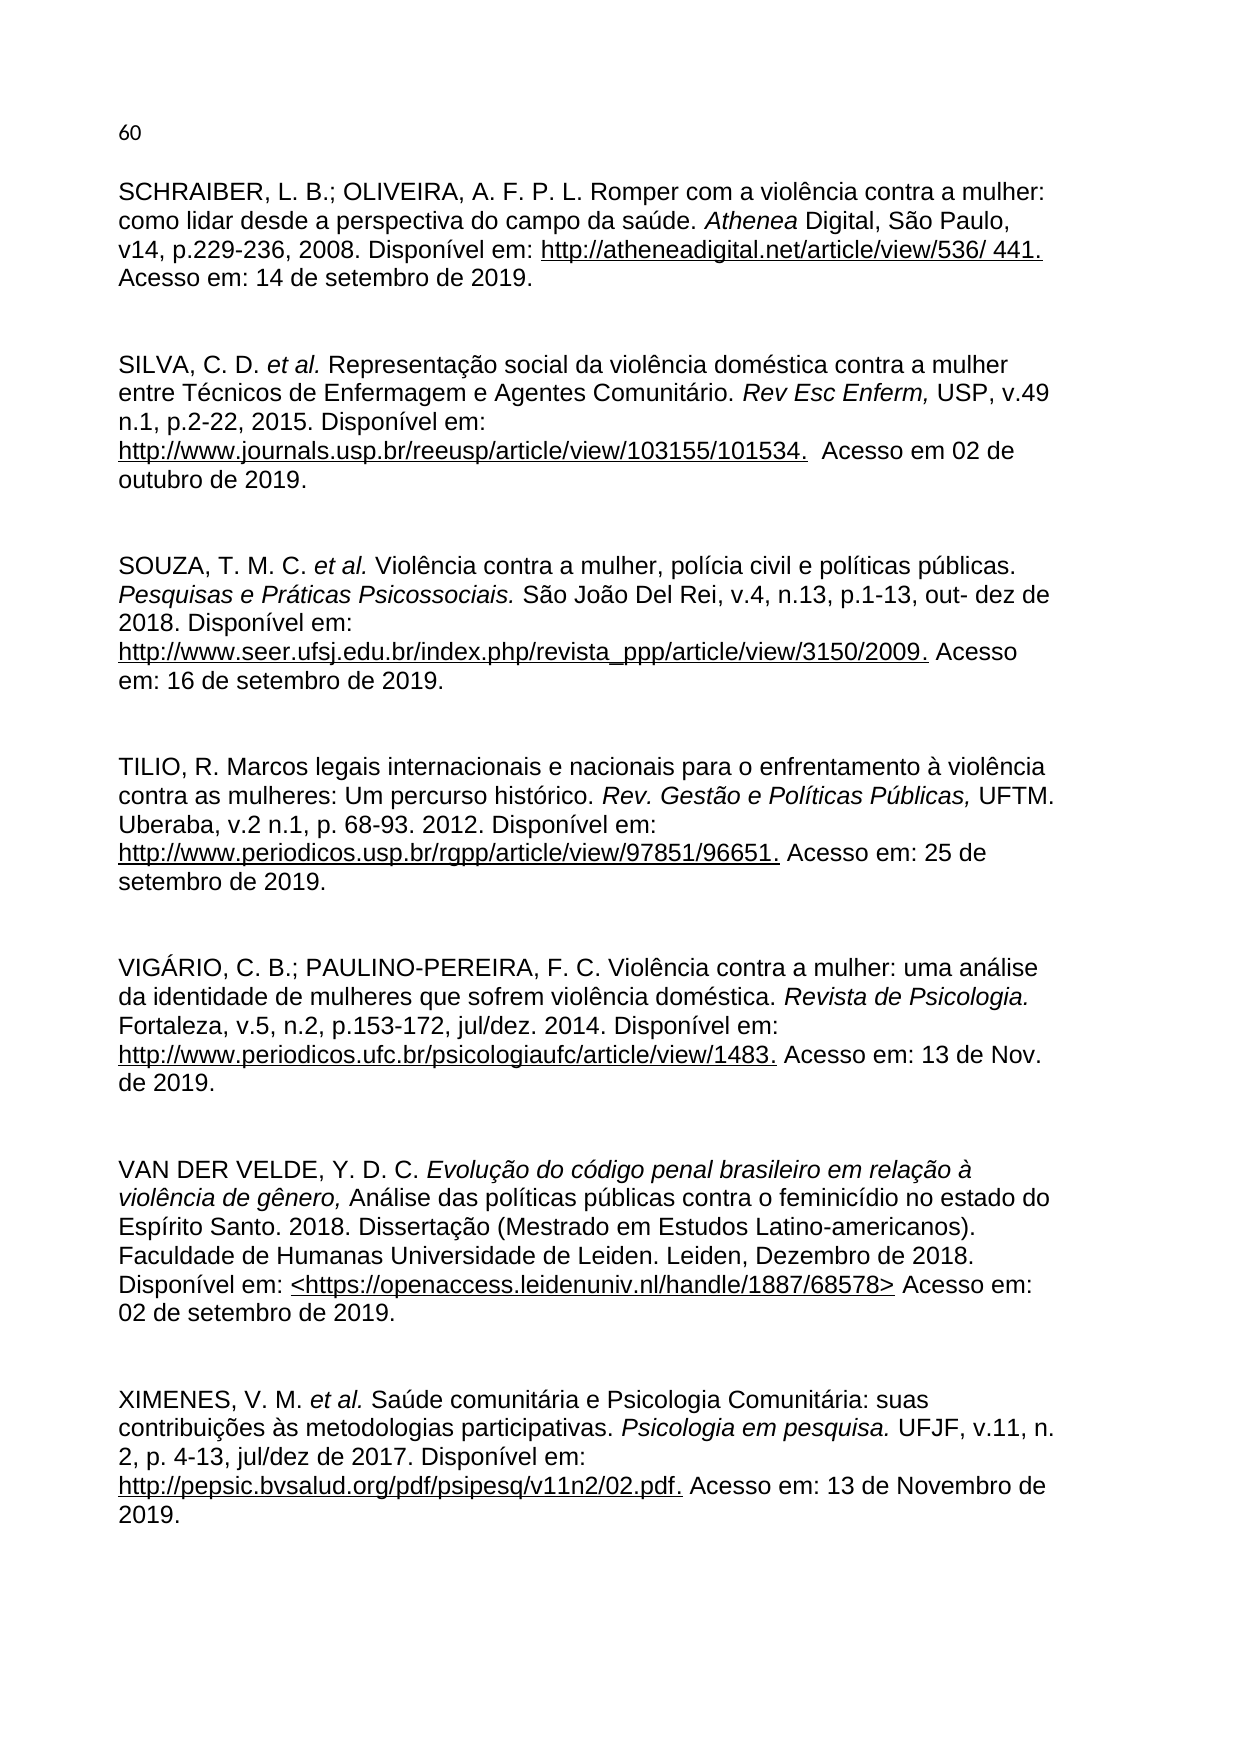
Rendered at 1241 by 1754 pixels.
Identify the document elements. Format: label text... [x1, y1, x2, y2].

text SOUZA, T. M. C. et al. Violência contra a mulher, polícia civil e políticas públicas. Pesquisas e Práticas Psicossociais. São João Del Rei, v.4, n.13, p.1-13, out- dez de 2018. Disponível em: http://www.seer.ufsj.edu.br/index.php/revista_ppp/article/view/3150/2009. Acesso em: 16 de setembro de 2019. [118, 551, 1063, 695]
text SCHRAIBER, L. B.; OLIVEIRA, A. F. P. L. Romper com a violência contra a mulher: como lidar desde a perspectiva do campo da saúde. Athenea Digital, São Paulo, v14, p.229-236, 2008. Disponível em: http://atheneadigital.net/article/view/536/ 441. Acesso em: 14 de setembro de 2019. [118, 177, 1063, 292]
text TILIO, R. Marcos legais internacionais e nacionais para o enfrentamento à violência contra as mulheres: Um percurso histórico. Rev. Gestão e Políticas Públicas, UFTM. Uberaba, v.2 n.1, p. 68-93. 2012. Disponível em: http://www.periodicos.usp.br/rgpp/article/view/97851/96651. Acesso em: 25 de setembro de 2019. [118, 752, 1063, 896]
text SILVA, C. D. et al. Representação social da violência doméstica contra a mulher entre Técnicos de Enfermagem e Agentes Comunitário. Rev Esc Enferm, USP, v.49 n.1, p.2-22, 2015. Disponível em: http://www.journals.usp.br/reeusp/article/view/103155/101534. Acesso em 02 de outubro de 2019. [118, 350, 1063, 493]
text VIGÁRIO, C. B.; PAULINO-PEREIRA, F. C. Violência contra a mulher: uma análise da identidade de mulheres que sofrem violência doméstica. Revista de Psicologia. Fortaleza, v.5, n.2, p.153-172, jul/dez. 2014. Disponível em: http://www.periodicos.ufc.br/psicologiaufc/article/view/1483. Acesso em: 13 de Nov. de 2019. [118, 953, 1063, 1097]
text XIMENES, V. M. et al. Saúde comunitária e Psicologia Comunitária: suas contribuições às metodologias participativas. Psicologia em pesquisa. UFJF, v.11, n. 2, p. 4-13, jul/dez de 2017. Disponível em: http://pepsic.bvsalud.org/pdf/psipesq/v11n2/02.pdf. Acesso em: 13 de Novembro de 2019. [118, 1385, 1063, 1528]
text VAN DER VELDE, Y. D. C. Evolução do código penal brasileiro em relação à violência de gênero, Análise das políticas públicas contra o feminicídio no estado do Espírito Santo. 2018. Dissertação (Mestrado em Estudos Latino-americanos). Faculdade de Humanas Universidade de Leiden. Leiden, Dezembro de 2018. Disponível em: <https://openaccess.leidenuniv.nl/handle/1887/68578> Acesso em: 02 de setembro de 2019. [118, 1155, 1063, 1327]
